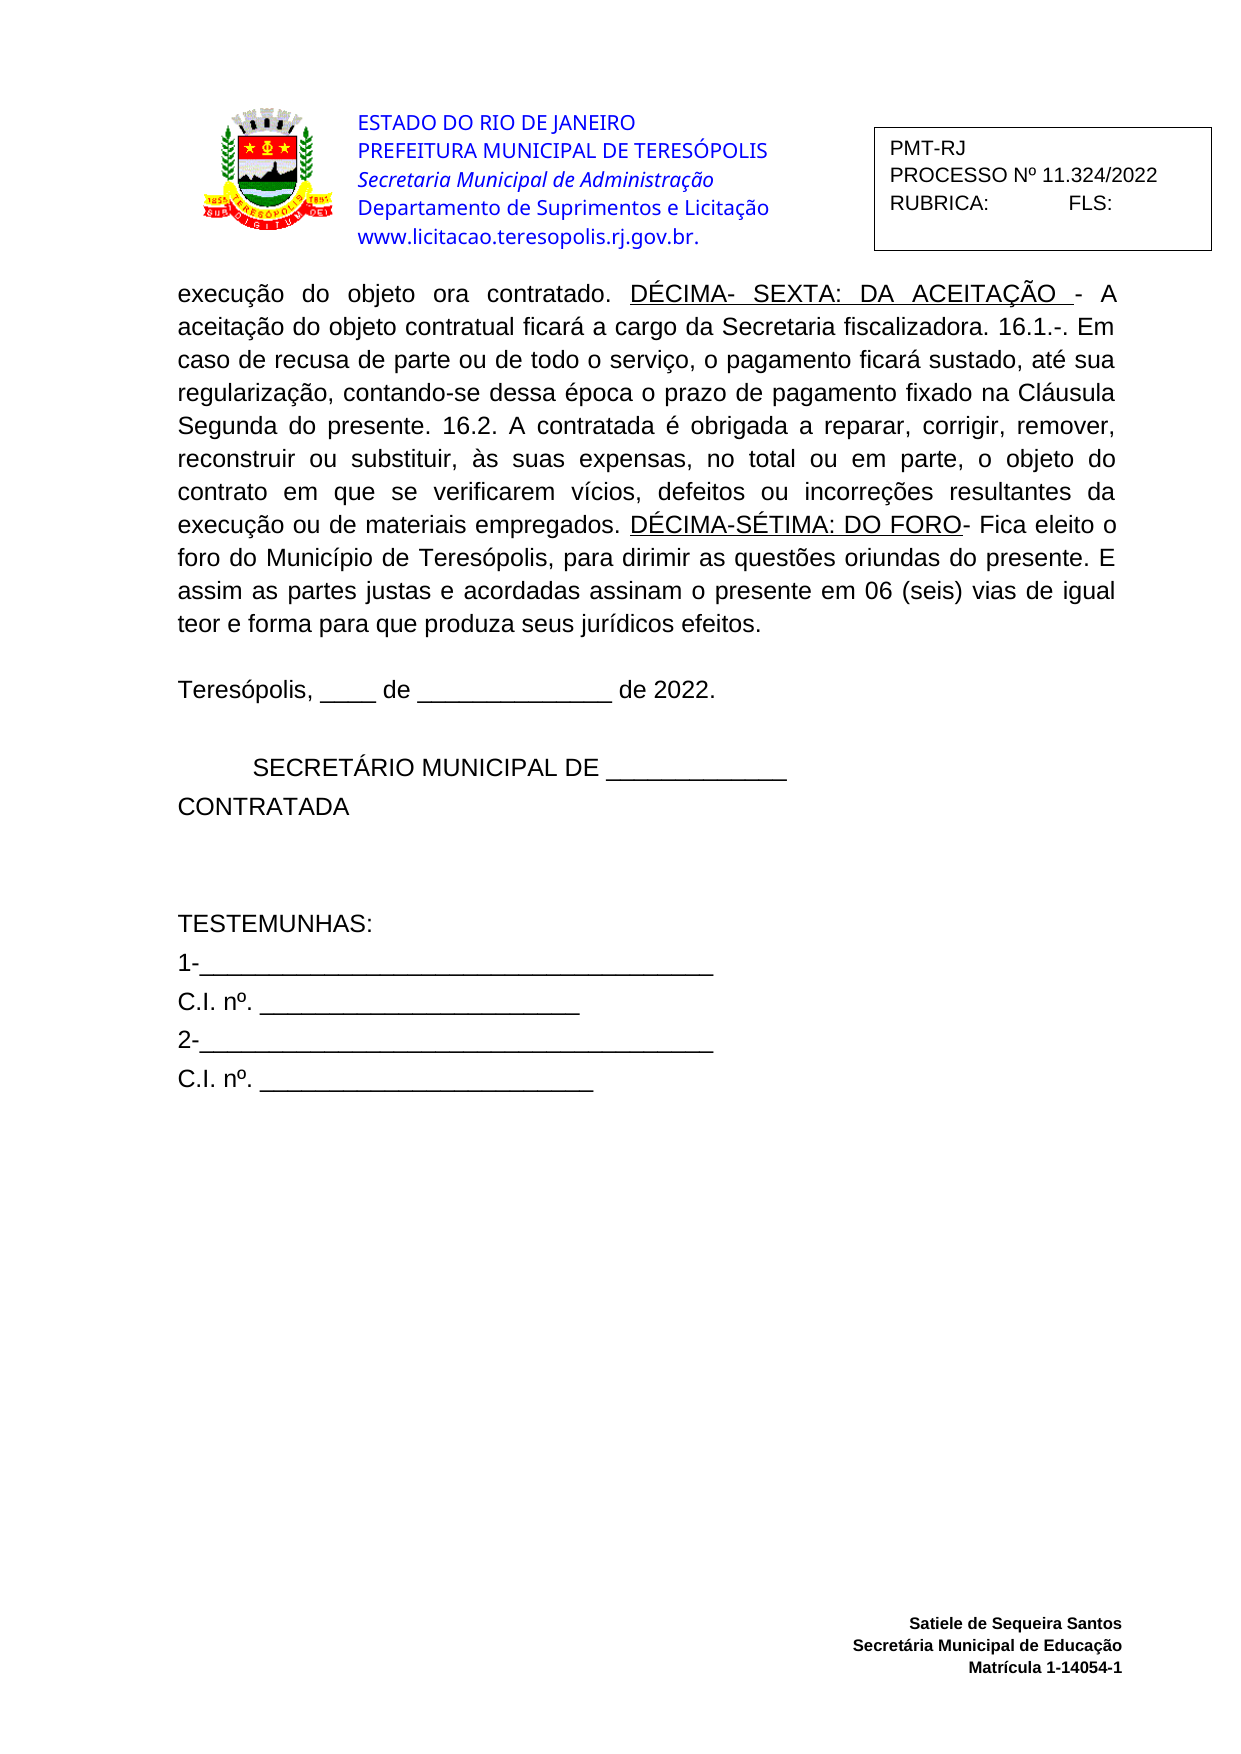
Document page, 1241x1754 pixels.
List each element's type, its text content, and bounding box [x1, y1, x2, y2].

text CONTRATADA [177, 792, 1122, 821]
text 1-_____________________________________ [177, 948, 1122, 976]
text C.I. nº. _______________________ [177, 987, 1122, 1015]
text 2-_____________________________________ [177, 1026, 1122, 1054]
list Teresópolis, ____ de ______________ de 2022. [177, 675, 1117, 704]
text C.I. nº. ________________________ [177, 1064, 1122, 1093]
picture [203, 108, 333, 230]
list SECRETÁRIO MUNICIPAL DE _____________ [177, 753, 1122, 782]
text TESTEMUNHAS: [177, 909, 1122, 937]
